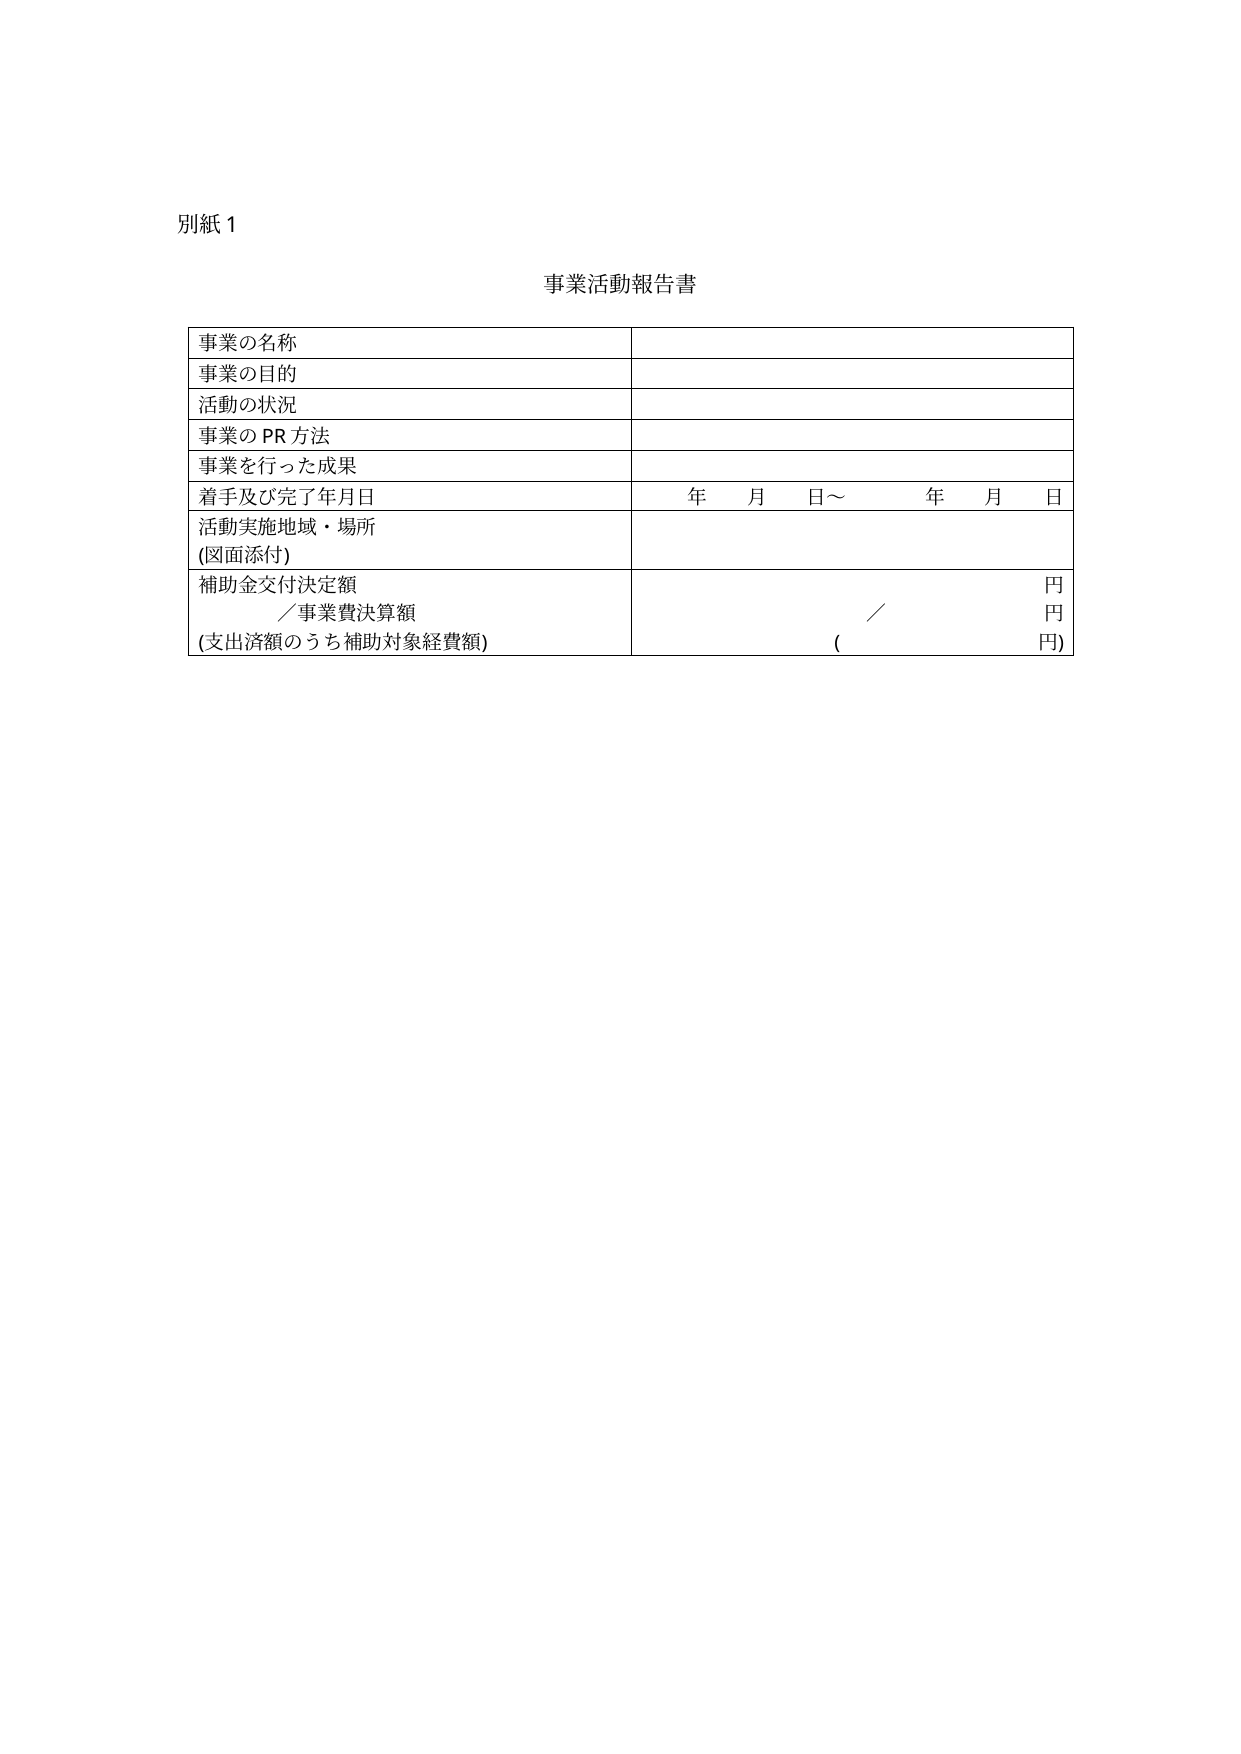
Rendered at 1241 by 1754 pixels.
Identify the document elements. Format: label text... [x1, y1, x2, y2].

table_cell [632, 511, 1073, 568]
table_cell 事業の目的 [189, 359, 631, 388]
table_cell [632, 359, 1073, 388]
table_cell 補助金交付決定額 ／事業費決算額 (支出済額のうち補助対象経費額) [189, 570, 631, 655]
table_header 事業の名称 [189, 328, 631, 357]
table_cell 事業を行った成果 [189, 451, 631, 481]
table_cell 年 月 日～ 年 月 日 [632, 482, 1073, 510]
table_header [632, 328, 1073, 357]
table_cell 活動実施地域・場所 (図面添付) [189, 511, 631, 568]
table_cell [632, 451, 1073, 481]
table_cell 着手及び完了年月日 [189, 482, 631, 510]
table_cell [632, 420, 1073, 450]
table_cell 事業のPR方法 [189, 420, 631, 450]
table_cell [632, 389, 1073, 419]
table_cell 円 ／ 円 ( 円) [632, 570, 1073, 655]
text 別紙1 [177, 207, 1063, 238]
text 事業活動報告書 [177, 267, 1063, 298]
table_cell 活動の状況 [189, 389, 631, 419]
